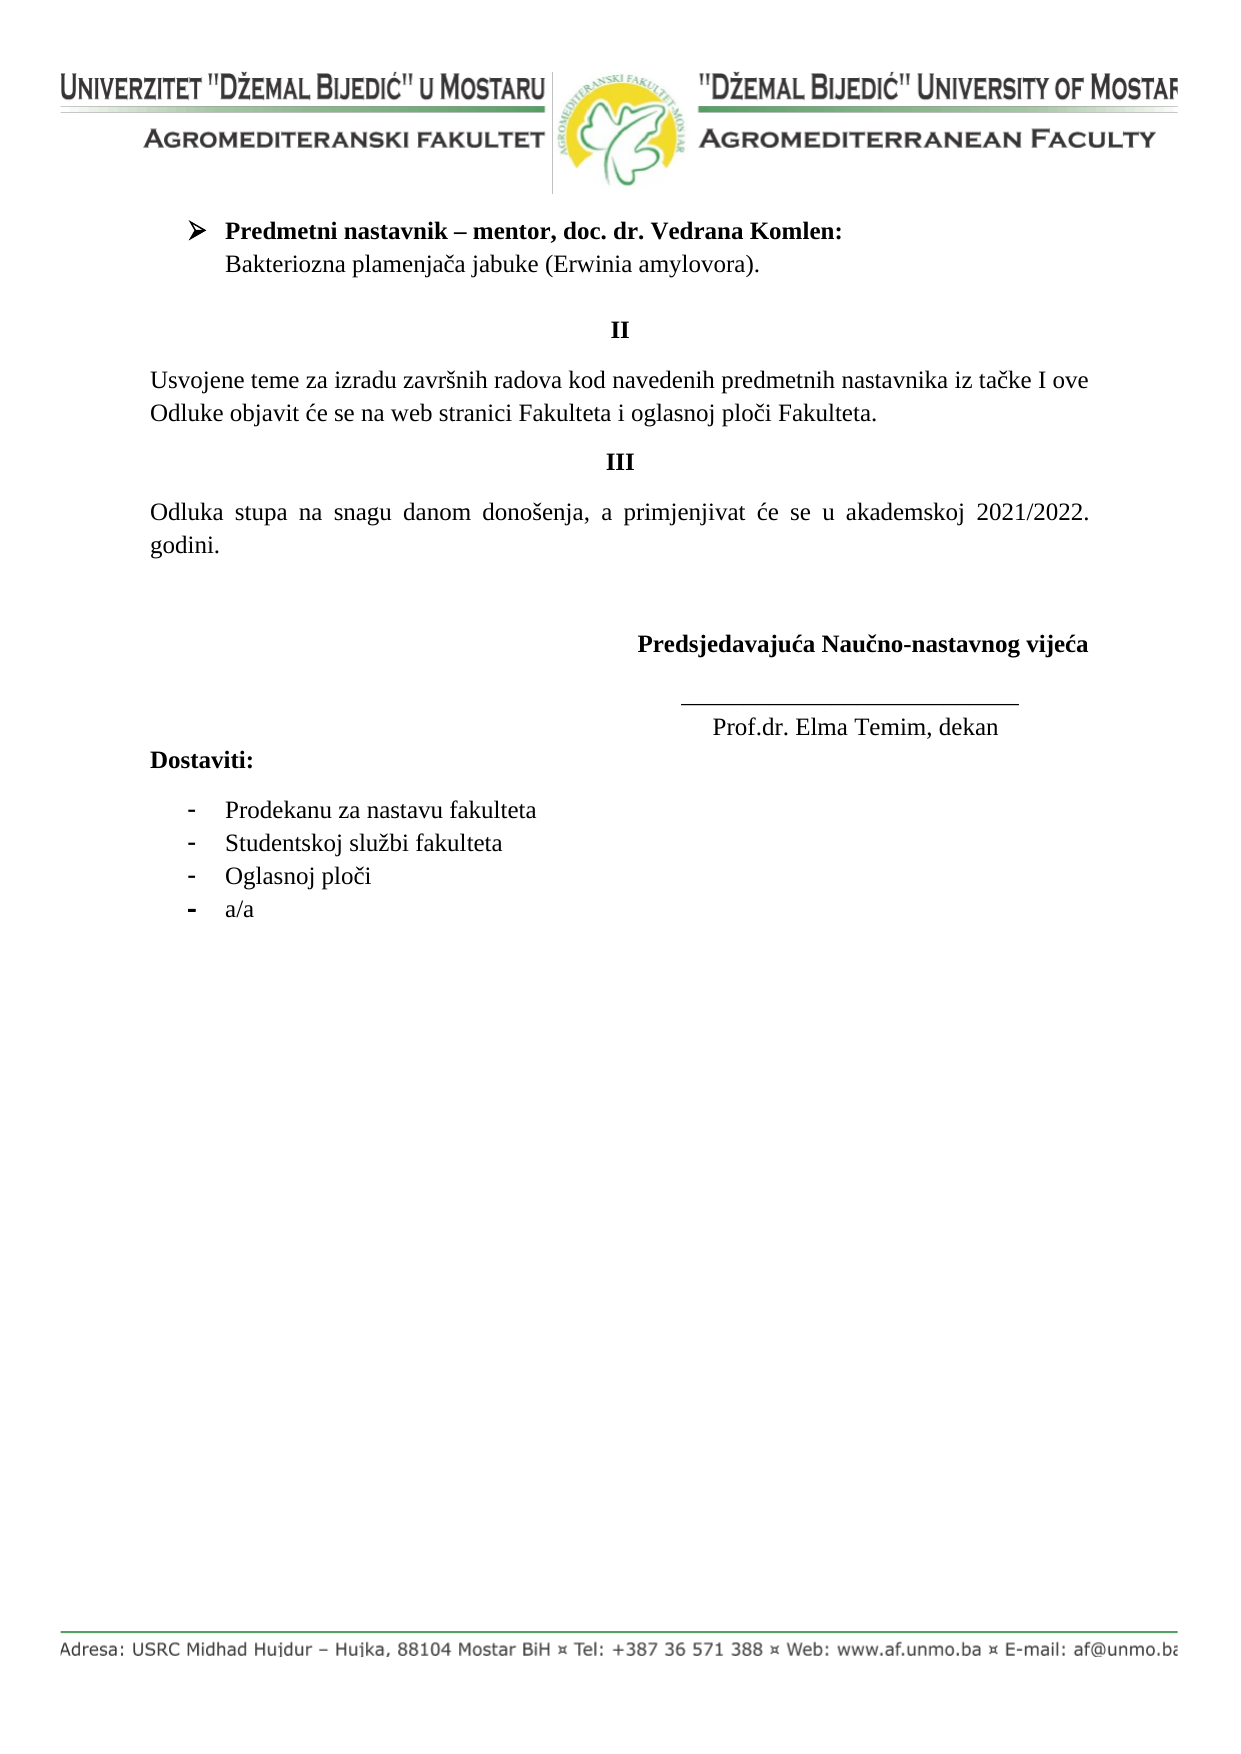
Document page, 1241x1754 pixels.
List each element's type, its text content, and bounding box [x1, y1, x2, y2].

list Predmetni nastavnik – mentor, doc. dr. Vedrana Komlen: [187, 216, 1090, 245]
text ___________________________ [150, 679, 1090, 708]
text III [150, 447, 1090, 476]
text Usvojene teme za izradu završnih radova kod navedenih predmetnih nastavnika iz tačke I ove Odluke objavit će se na web stranici Fakulteta i oglasnoj ploči Fakulteta. [150, 365, 1090, 427]
picture [59, 1631, 1177, 1656]
text Odluka stupa na snagu danom donošenja, a primjenjivat će se u akademskoj 2021/2022. godini. [150, 497, 1090, 559]
list a/a [187, 894, 1090, 923]
text Prof.dr. Elma Temim, dekan [150, 712, 1090, 741]
list Prodekanu za nastavu fakulteta [187, 795, 1090, 824]
list Bakteriozna plamenjača jabuke (Erwinia amylovora). [225, 249, 1090, 278]
list Studentskoj službi fakulteta [187, 828, 1090, 857]
text II [150, 315, 1090, 344]
text Predsjedavajuća Naučno-nastavnog vijeća [150, 629, 1090, 658]
list Oglasnoj ploči [187, 861, 1090, 890]
picture [59, 71, 1177, 193]
text Dostaviti: [150, 745, 1090, 774]
